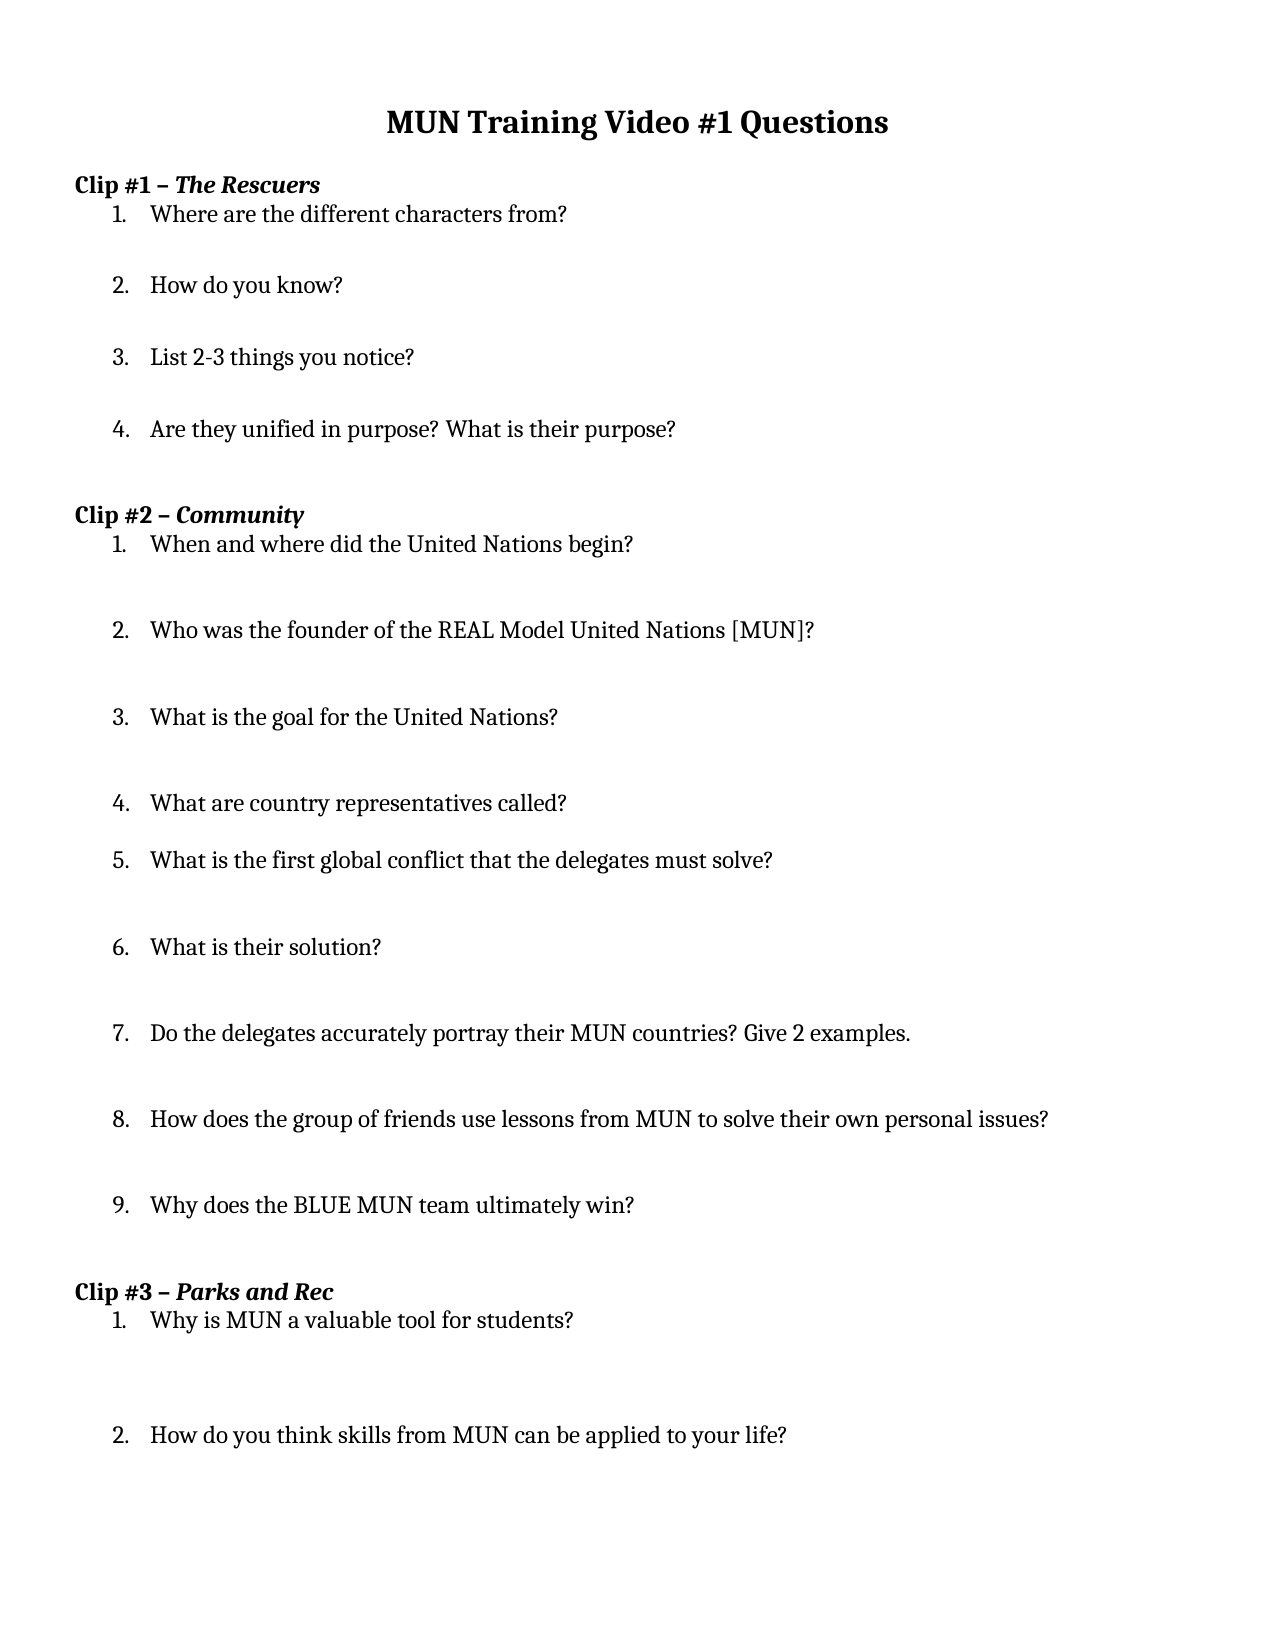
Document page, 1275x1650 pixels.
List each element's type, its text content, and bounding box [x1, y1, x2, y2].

list How do you know? [112, 271, 1200, 300]
list How do you think skills from MUN can be applied to your life? [112, 1421, 1200, 1450]
list What are country representatives called? [112, 789, 1200, 818]
list Are they unified in purpose? What is their purpose? [112, 415, 1200, 444]
text Clip #1 – The Rescuers [75, 171, 1200, 199]
list Where are the different characters from? [112, 199, 1200, 228]
list What is the first global conflict that the delegates must solve? [112, 846, 1200, 875]
list Why is MUN a valuable tool for students? [112, 1306, 1200, 1335]
list Why does the BLUE MUN team ultimately win? [112, 1191, 1200, 1220]
list Do the delegates accurately portray their MUN countries? Give 2 examples. [112, 1019, 1200, 1048]
list Who was the founder of the REAL Model United Nations [MUN]? [112, 616, 1200, 645]
text MUN Training Video #1 Questions [75, 104, 1200, 142]
list How does the group of friends use lessons from MUN to solve their own personal issues? [112, 1105, 1200, 1134]
text Clip #3 – Parks and Rec [75, 1278, 1200, 1306]
list What is the goal for the United Nations? [112, 703, 1200, 731]
list List 2-3 things you notice? [112, 343, 1200, 372]
list What is their solution? [112, 933, 1200, 961]
text Clip #2 – Community [75, 501, 1200, 530]
list When and where did the United Nations begin? [112, 530, 1200, 559]
